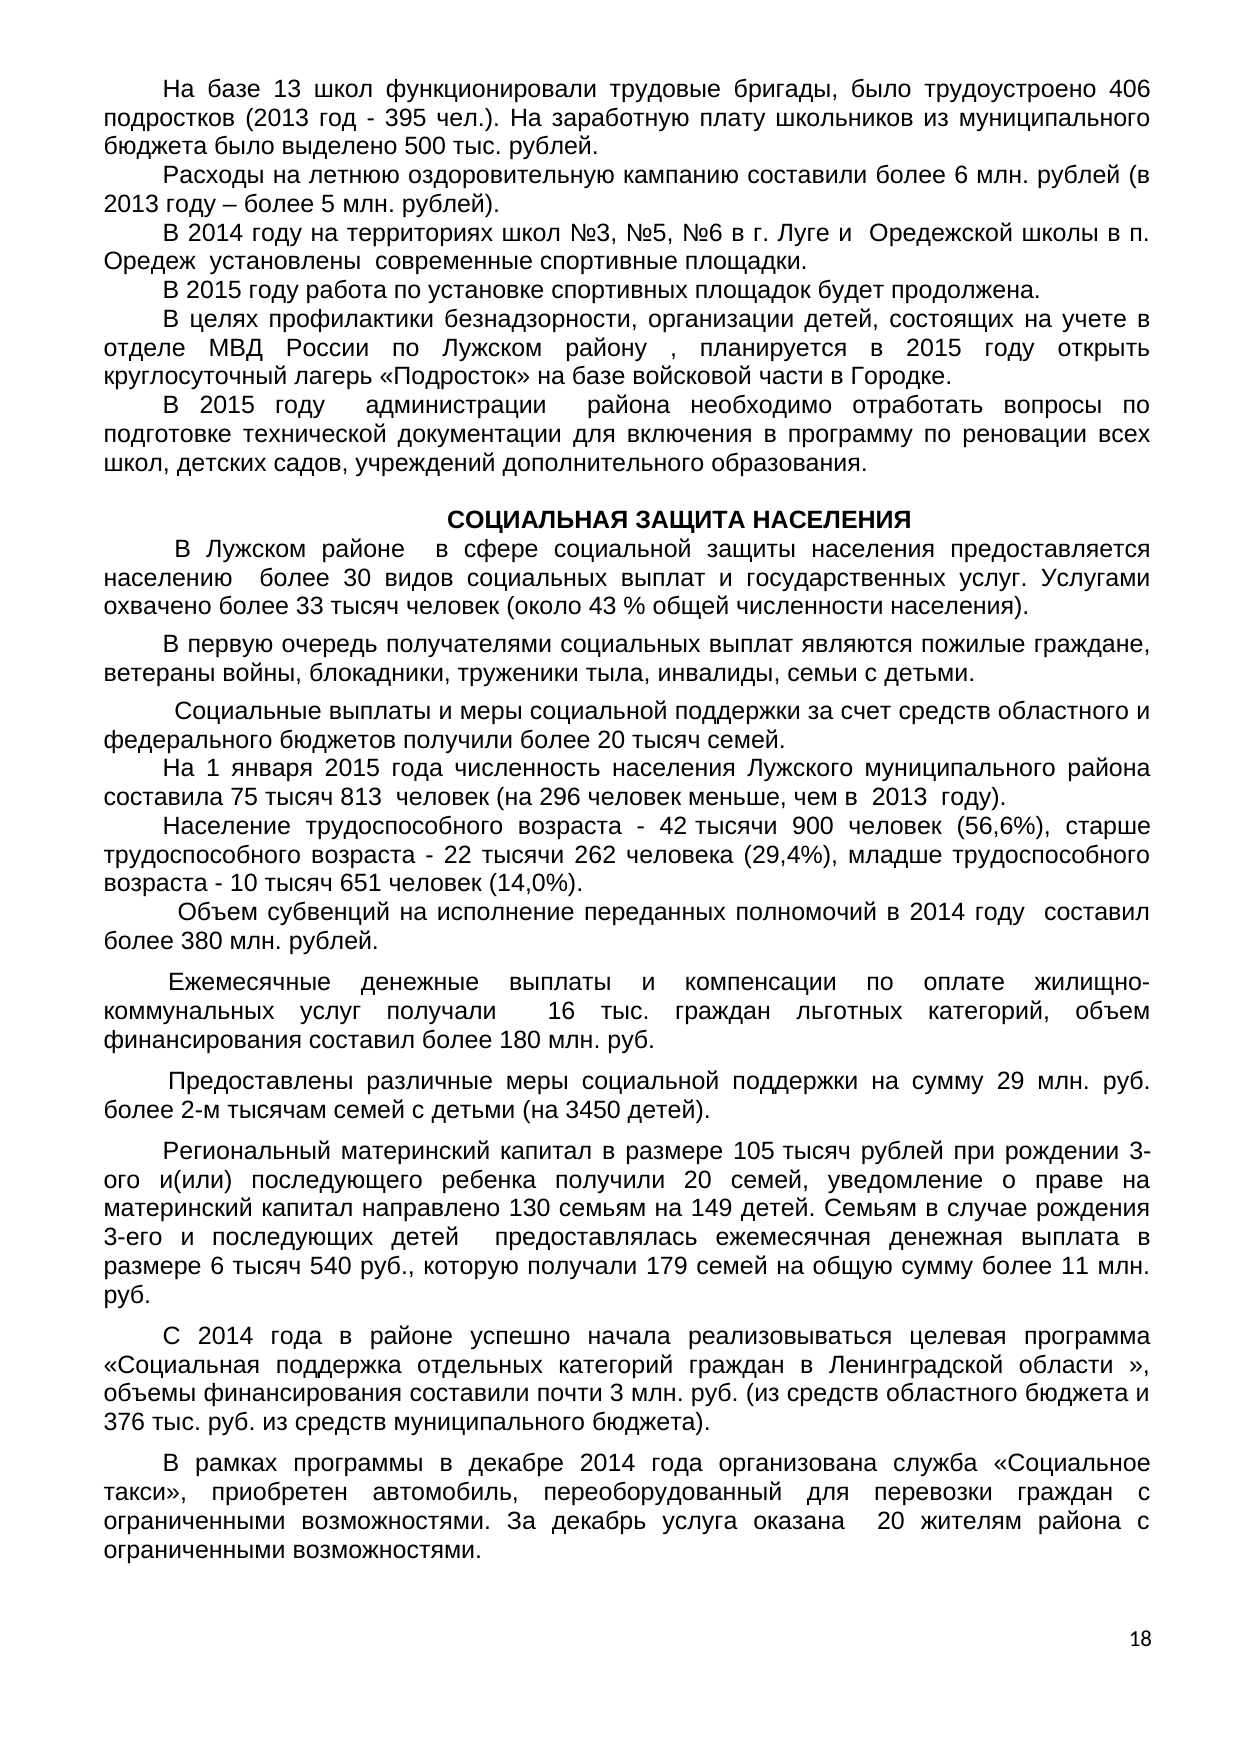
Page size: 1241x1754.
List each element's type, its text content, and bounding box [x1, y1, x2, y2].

text В 2015 году работа по установке спортивных площадок будет продолжена. [103, 275, 1152, 304]
text В 2015 году администрации района необходимо отработать вопросы по подготовке технической документации для включения в программу по реновации всех школ, детских садов, учреждений дополнительного образования. [103, 390, 1152, 476]
text В первую очередь получателями социальных выплат являются пожилые граждане, ветераны войны, блокадники, труженики тыла, инвалиды, семьи с детьми. [103, 629, 1152, 687]
text СОЦИАЛЬНАЯ ЗАЩИТА НАСЕЛЕНИЯ [148, 505, 1152, 534]
text На базе 13 школ функционировали трудовые бригады, было трудоустроено 406 подростков (2013 год - 395 чел.). На заработную плату школьников из муниципального бюджета было выделено 500 тыс. рублей. [103, 74, 1152, 160]
text В целях профилактики безнадзорности, организации детей, состоящих на учете в отделе МВД России по Лужском району , планируется в 2015 году открыть круглосуточный лагерь «Подросток» на базе войсковой части в Городке. [103, 304, 1152, 390]
text С 2014 года в районе успешно начала реализовываться целевая программа «Социальная поддержка отдельных категорий граждан в Ленинградской области », объемы финансирования составили почти 3 млн. руб. (из средств областного бюджета и 376 тыс. руб. из средств муниципального бюджета). [103, 1321, 1152, 1436]
text Население трудоспособного возраста - 42 тысячи 900 человек (56,6%), старше трудоспособного возраста - 22 тысячи 262 человека (29,4%), младше трудоспособного возраста - 10 тысяч 651 человек (14,0%). [103, 811, 1152, 897]
text Ежемесячные денежные выплаты и компенсации по оплате жилищно-коммунальных услуг получали 16 тыс. граждан льготных категорий, объем финансирования составил более 180 млн. руб. [103, 967, 1152, 1053]
text В Лужском районе в сфере социальной защиты населения предоставляется населению более 30 видов социальных выплат и государственных услуг. Услугами охвачено более 33 тысяч человек (около 43 % общей численности населения). [103, 534, 1152, 620]
text Расходы на летнюю оздоровительную кампанию составили более 6 млн. рублей (в 2013 году – более 5 млн. рублей). [103, 160, 1152, 218]
text Региональный материнский капитал в размере 105 тысяч рублей при рождении 3-ого и(или) последующего ребенка получили 20 семей, уведомление о праве на материнский капитал направлено 130 семьям на 149 детей. Семьям в случае рождения 3-его и последующих детей предоставлялась ежемесячная денежная выплата в размере 6 тысяч 540 руб., которую получали 179 семей на общую сумму более 11 млн. руб. [103, 1136, 1152, 1308]
text В 2014 году на территориях школ №3, №5, №6 в г. Луге и Оредежской школы в п. Оредеж установлены современные спортивные площадки. [103, 218, 1152, 275]
text В рамках программы в декабре 2014 года организована служба «Социальное такси», приобретен автомобиль, переоборудованный для перевозки граждан с ограниченными возможностями. За декабрь услуга оказана 20 жителям района с ограниченными возможностями. [103, 1448, 1152, 1563]
text Социальные выплаты и меры социальной поддержки за счет средств областного и федерального бюджетов получили более 20 тысяч семей. [103, 696, 1152, 753]
text На 1 января 2015 года численность населения Лужского муниципального района составила 75 тысяч 813 человек (на 296 человек меньше, чем в 2013 году). [103, 753, 1152, 811]
text Предоставлены различные меры социальной поддержки на сумму 29 млн. руб. более 2-м тысячам семей с детьми (на 3450 детей). [103, 1066, 1152, 1123]
text Объем субвенций на исполнение переданных полномочий в 2014 году составил более 380 млн. рублей. [103, 897, 1152, 955]
